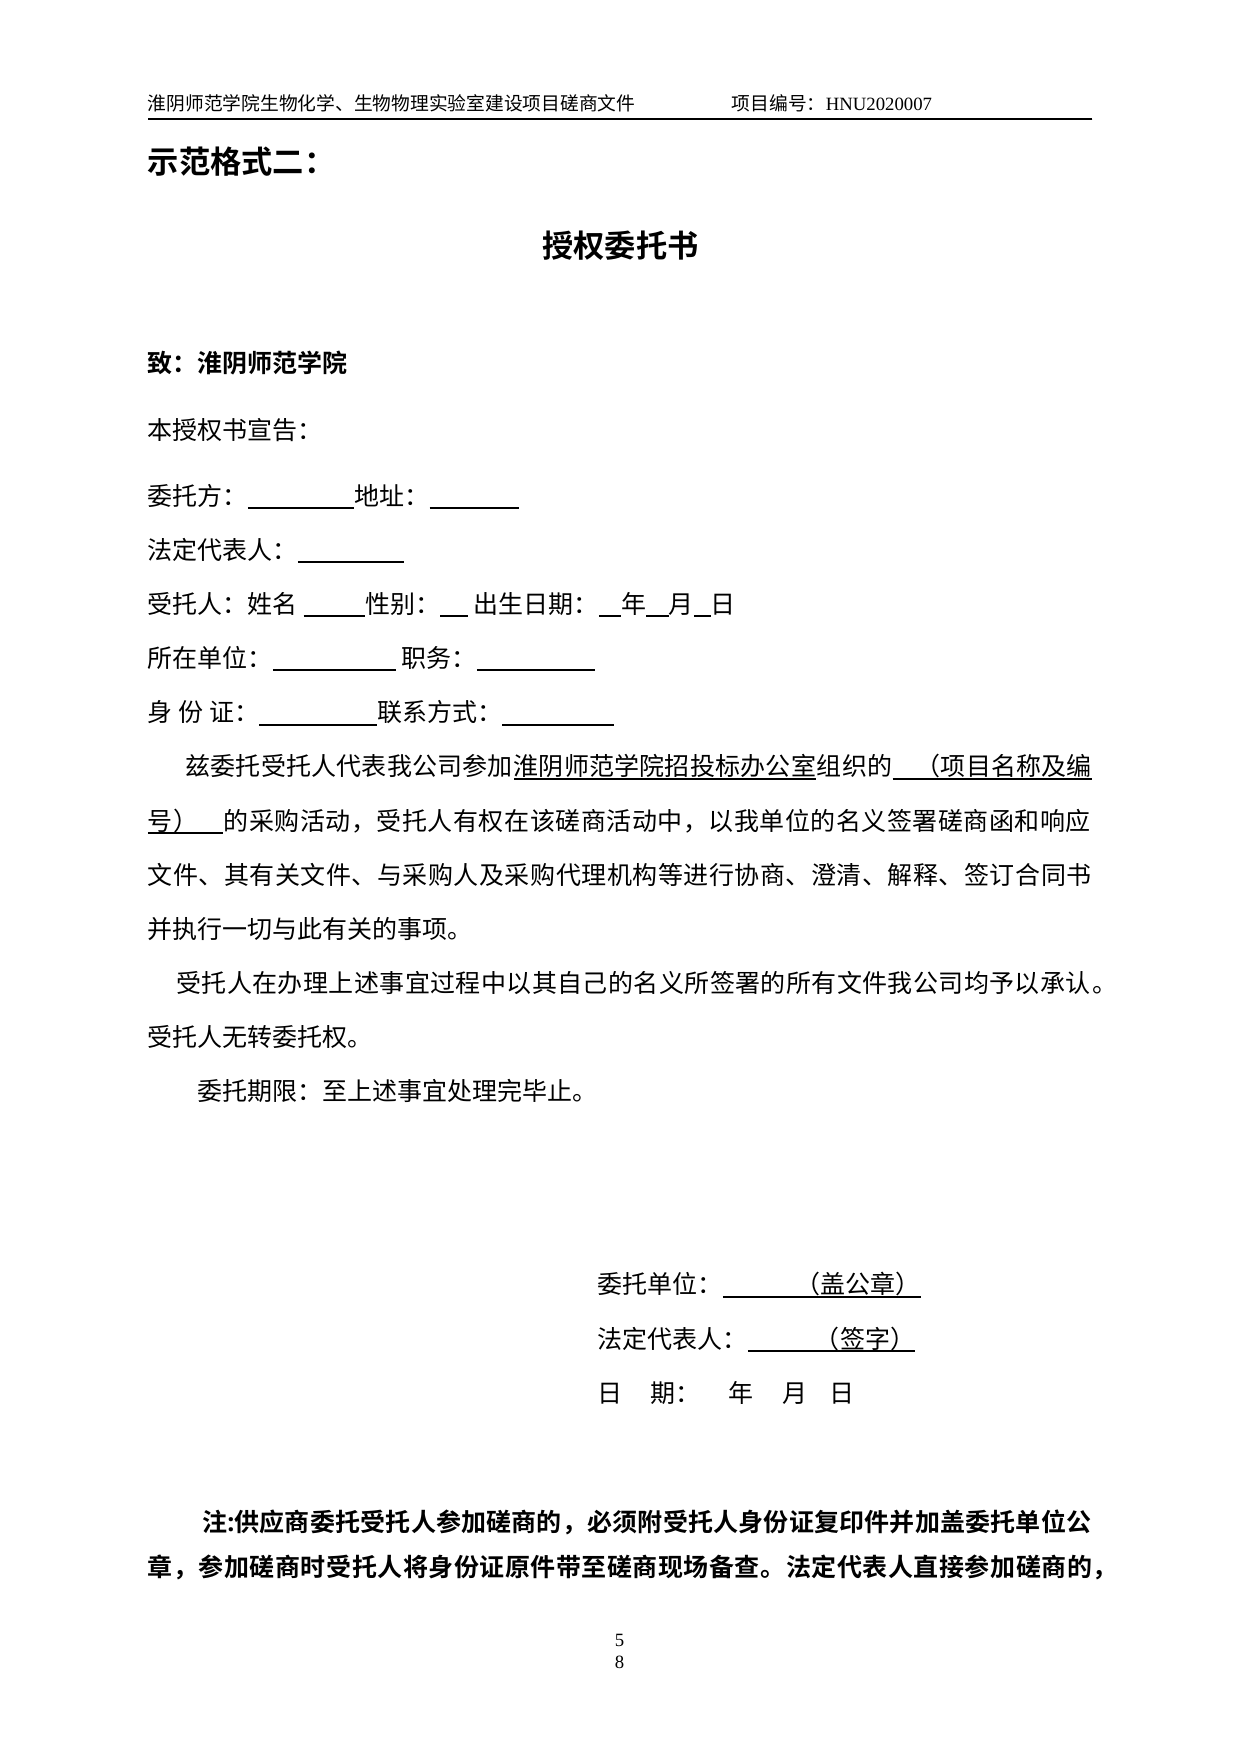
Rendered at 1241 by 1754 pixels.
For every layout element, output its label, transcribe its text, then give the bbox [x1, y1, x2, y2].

text 示范格式二： [148, 127, 1092, 193]
text 委托单位： （盖公章） [148, 1265, 1092, 1301]
text 受托人在办理上述事宜过程中以其自己的名义所签署的所有文件我公司均予以承认。受托人无转委托权。 [148, 949, 1092, 1057]
text 兹委托受托人代表我公司参加淮阴师范学院招投标办公室组织的 （项目名称及编号） 的采购活动，受托人有权在该磋商活动中，以我单位的名义签署磋商函和响应文件、其有关文件、与采购人及采购代理机构等进行协商、澄清、解释、签订合同书并执行一切与此有关的事项。 [148, 732, 1092, 949]
text 身 份 证： 联系方式： [148, 678, 1092, 732]
text 本授权书宣告： [148, 395, 1092, 462]
text 委托期限：至上述事宜处理完毕止。 [148, 1057, 1092, 1112]
text 受托人：姓名 性别： 出生日期： 年 月 日 [148, 570, 1092, 624]
text 委托方： 地址： [148, 462, 1092, 516]
text 日 期： 年 月 日 [148, 1373, 1092, 1410]
text 法定代表人： （签字） [148, 1319, 1092, 1355]
text 所在单位： 职务： [148, 624, 1092, 678]
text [148, 1494, 1092, 1586]
text 授权委托书 [148, 211, 1092, 277]
text 致：淮阴师范学院 [148, 329, 1092, 395]
text 法定代表人： [148, 516, 1092, 570]
